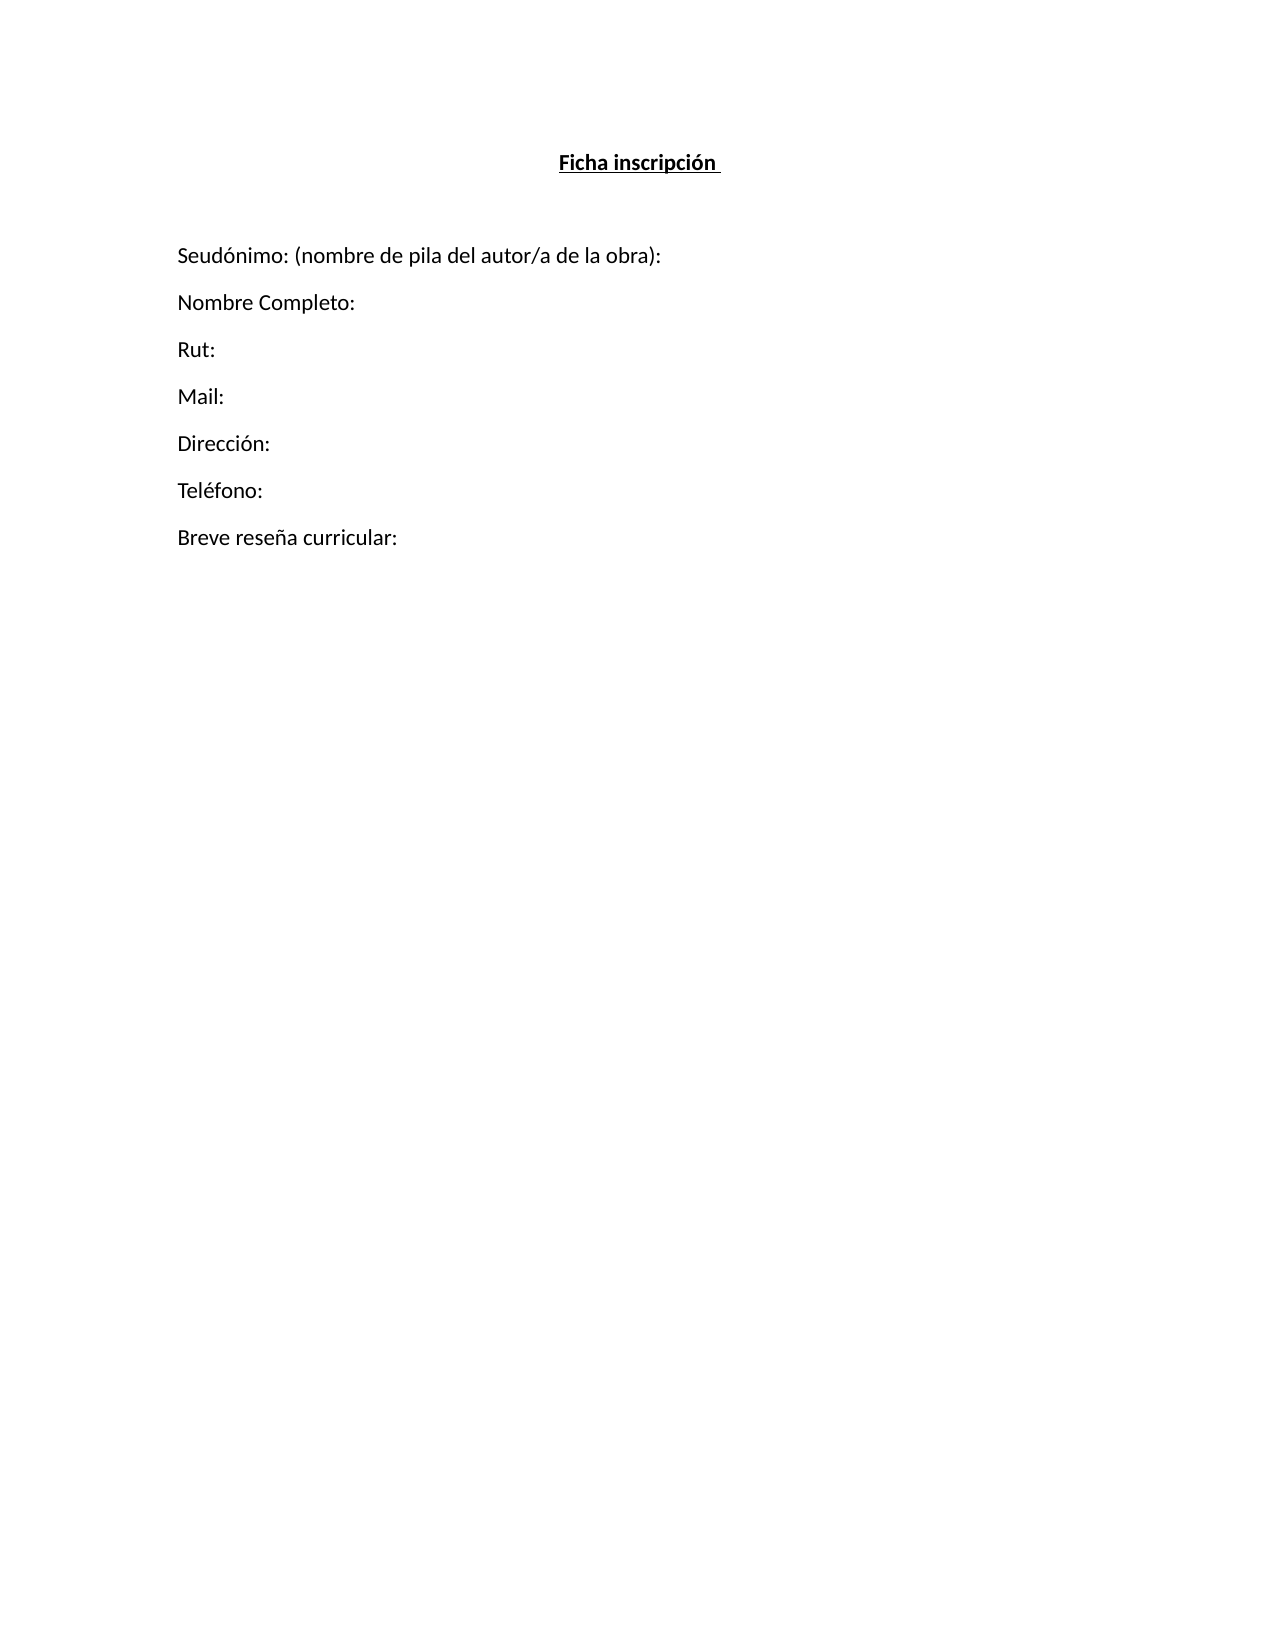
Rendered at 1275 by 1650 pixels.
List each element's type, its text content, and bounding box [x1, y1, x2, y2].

text Nombre Completo: [177, 288, 1098, 316]
text Ficha inscripción [177, 148, 1098, 176]
text Rut: [177, 335, 1098, 363]
text Teléfono: [177, 476, 1098, 504]
text Mail: [177, 382, 1098, 410]
text Seudónimo: (nombre de pila del autor/a de la obra): [177, 241, 1098, 269]
text Dirección: [177, 429, 1098, 457]
text Breve reseña curricular: [177, 523, 1098, 551]
